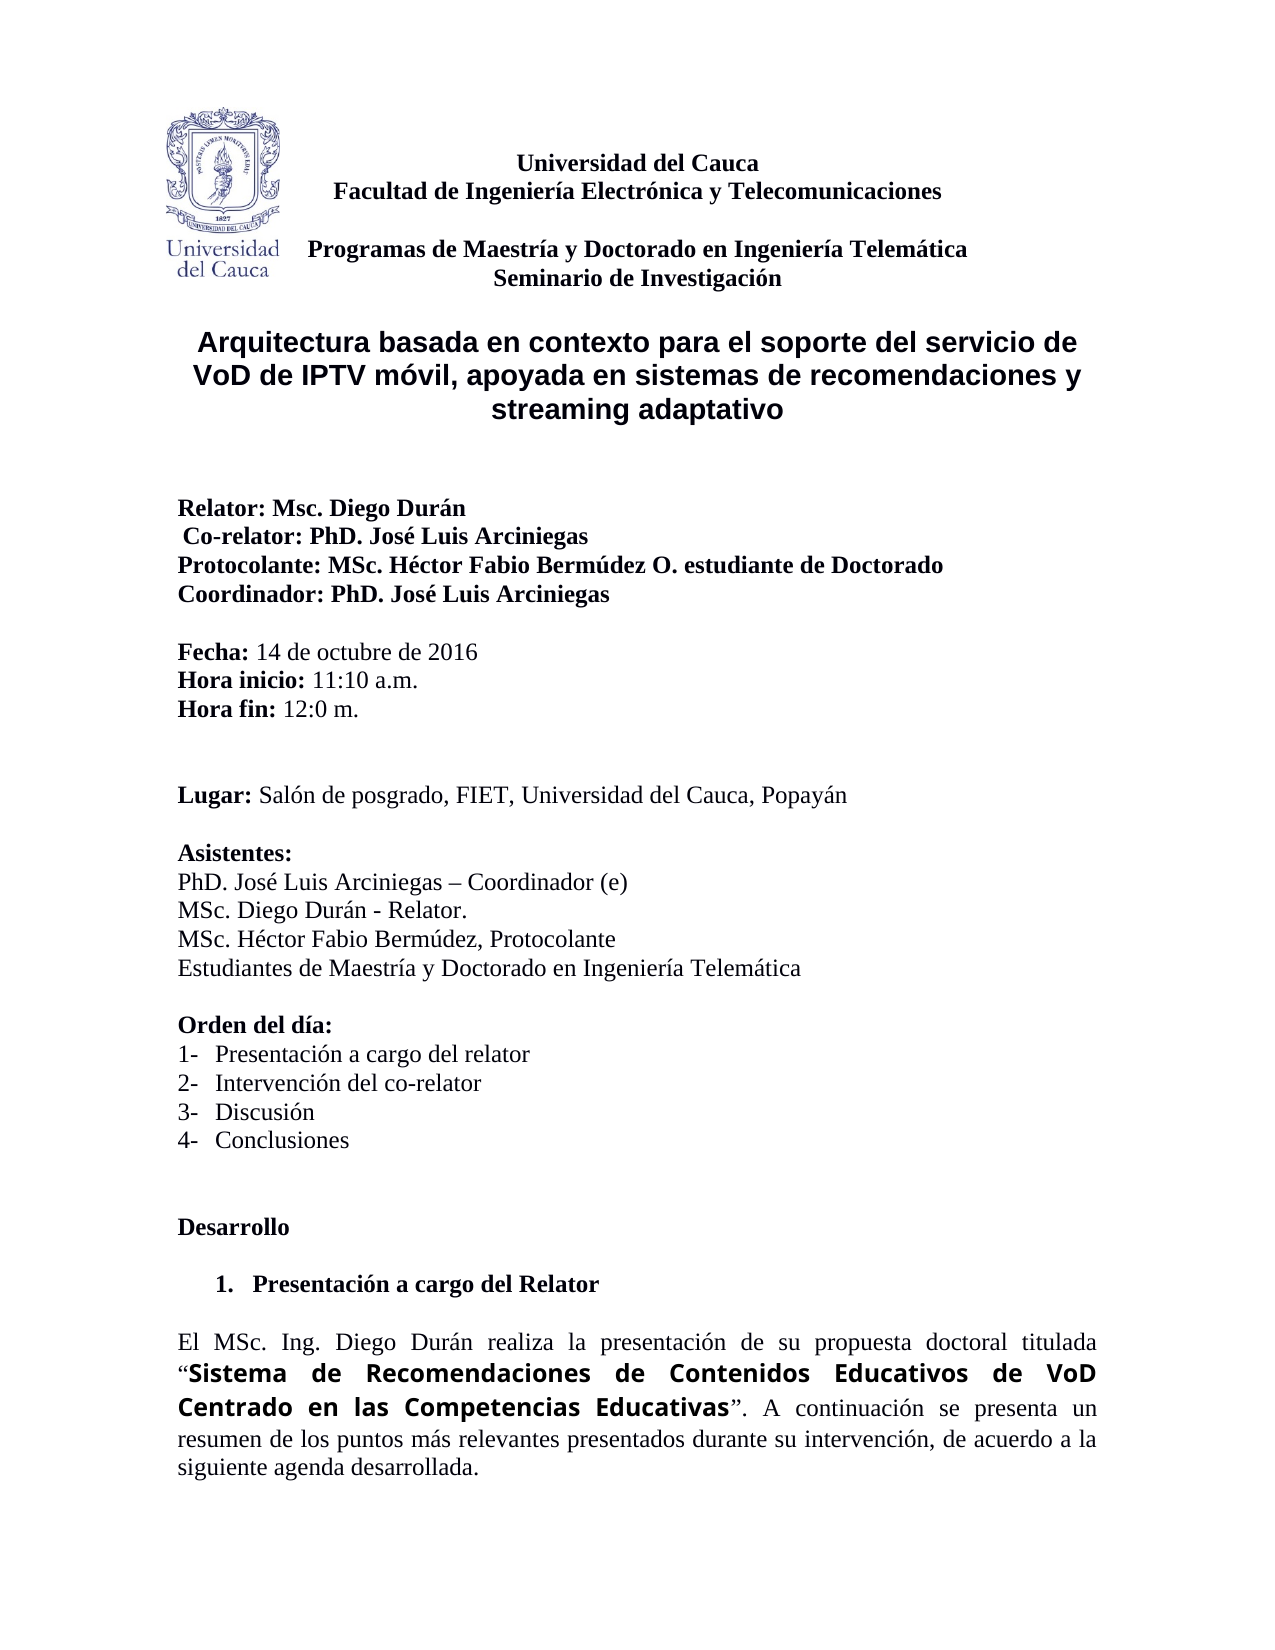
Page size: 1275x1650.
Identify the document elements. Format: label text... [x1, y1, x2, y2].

text Lugar: Salón de posgrado, FIET, Universidad del Cauca, Popayán [177, 781, 1098, 809]
picture [165, 107, 280, 277]
text Desarrollo [177, 1212, 1098, 1241]
list Presentación a cargo del Relator [215, 1269, 1098, 1298]
text Facultad de Ingeniería Electrónica y Telecomunicaciones [280, 176, 1098, 205]
text Arquitectura basada en contexto para el soporte del servicio de VoD de IPTV móvil, apoyada en sistemas de recomendaciones y streaming adaptativo [177, 325, 1098, 426]
text Estudiantes de Maestría y Doctorado en Ingeniería Telemática [177, 953, 1098, 982]
text Asistentes: [177, 838, 1098, 867]
text Relator: Msc. Diego Durán [177, 493, 1098, 521]
text Seminario de Investigación [177, 263, 1098, 291]
text Hora inicio: 11:10 a.m. [177, 666, 1098, 694]
text Co-relator: PhD. José Luis Arciniegas [177, 521, 1098, 551]
text Hora fin: 12:0 m. [177, 694, 1098, 723]
text Protocolante: MSc. Héctor Fabio Bermúdez O. estudiante de Doctorado [177, 551, 1098, 579]
text Orden del día: [177, 1011, 1098, 1039]
list Intervención del co-relator [177, 1068, 1098, 1097]
text El MSc. Ing. Diego Durán realiza la presentación de su propuesta doctoral titulada “Sistema de Recomendaciones de Contenidos Educativos de VoD Centrado en las Competencias Educativas”. A continuación se presenta un resumen de los puntos más relevantes presentados durante su intervención, de acuerdo a la siguiente agenda desarrollada. [177, 1327, 1098, 1481]
list Discusión [177, 1097, 1098, 1126]
text Programas de Maestría y Doctorado en Ingeniería Telemática [280, 234, 1098, 263]
text Coordinador: PhD. José Luis Arciniegas [177, 579, 1098, 608]
text Fecha: 14 de octubre de 2016 [177, 637, 1098, 666]
text PhD. José Luis Arciniegas – Coordinador (e) [177, 867, 1098, 896]
text Universidad del Cauca [280, 148, 1098, 176]
list Presentación a cargo del relator [177, 1039, 1098, 1068]
text MSc. Diego Durán - Relator. [177, 896, 1098, 924]
text MSc. Héctor Fabio Bermúdez, Protocolante [177, 924, 1098, 953]
list Conclusiones [177, 1126, 1098, 1154]
